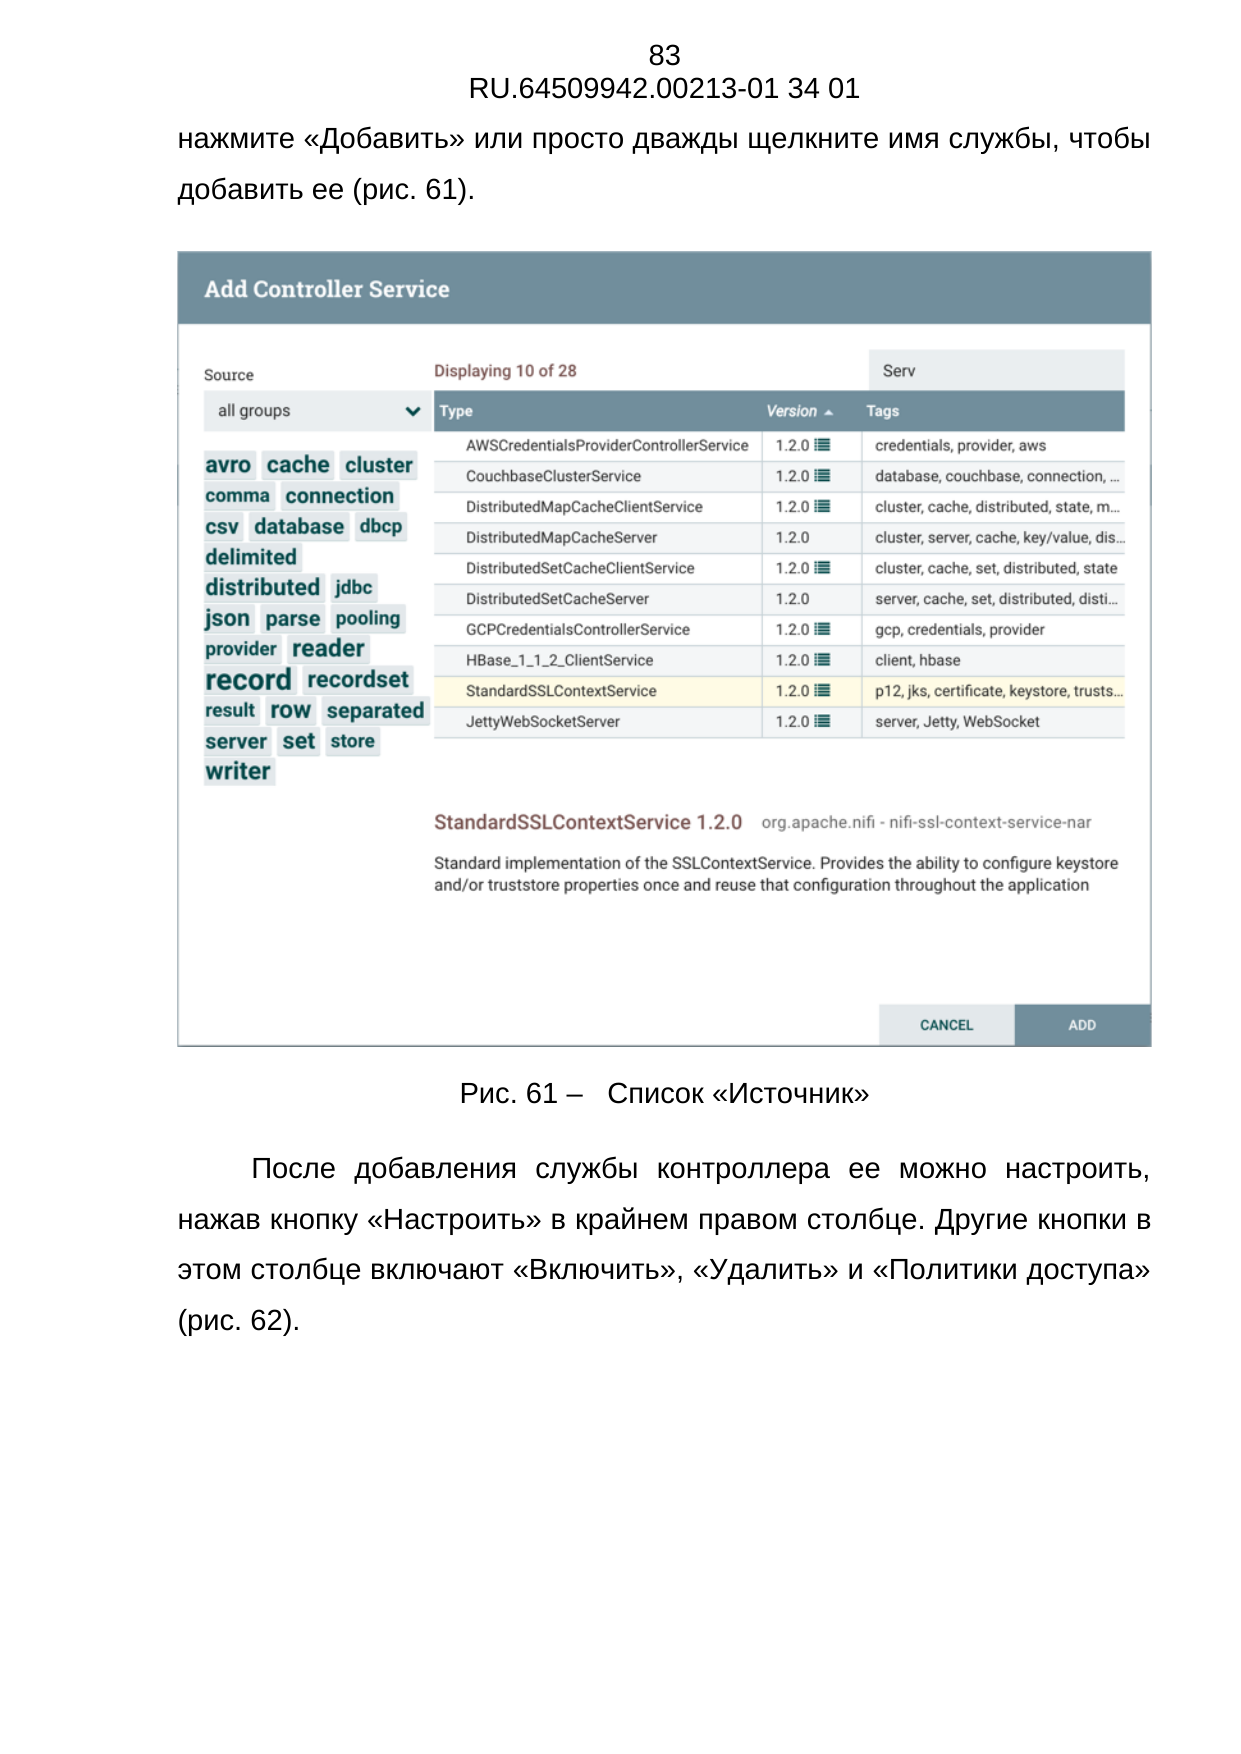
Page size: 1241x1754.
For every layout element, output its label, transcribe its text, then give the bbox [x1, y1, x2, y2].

text После добавления службы контроллера ее можно настроить, нажав кнопку «Настроить» в крайнем правом столбце. Другие кнопки в этом столбце включают «Включить», «Удалить» и «Политики доступа» (рис. 62). [177, 1152, 1152, 1336]
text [177, 122, 1152, 205]
text Список «Источник» [177, 1076, 1152, 1110]
picture [177, 251, 1152, 1047]
